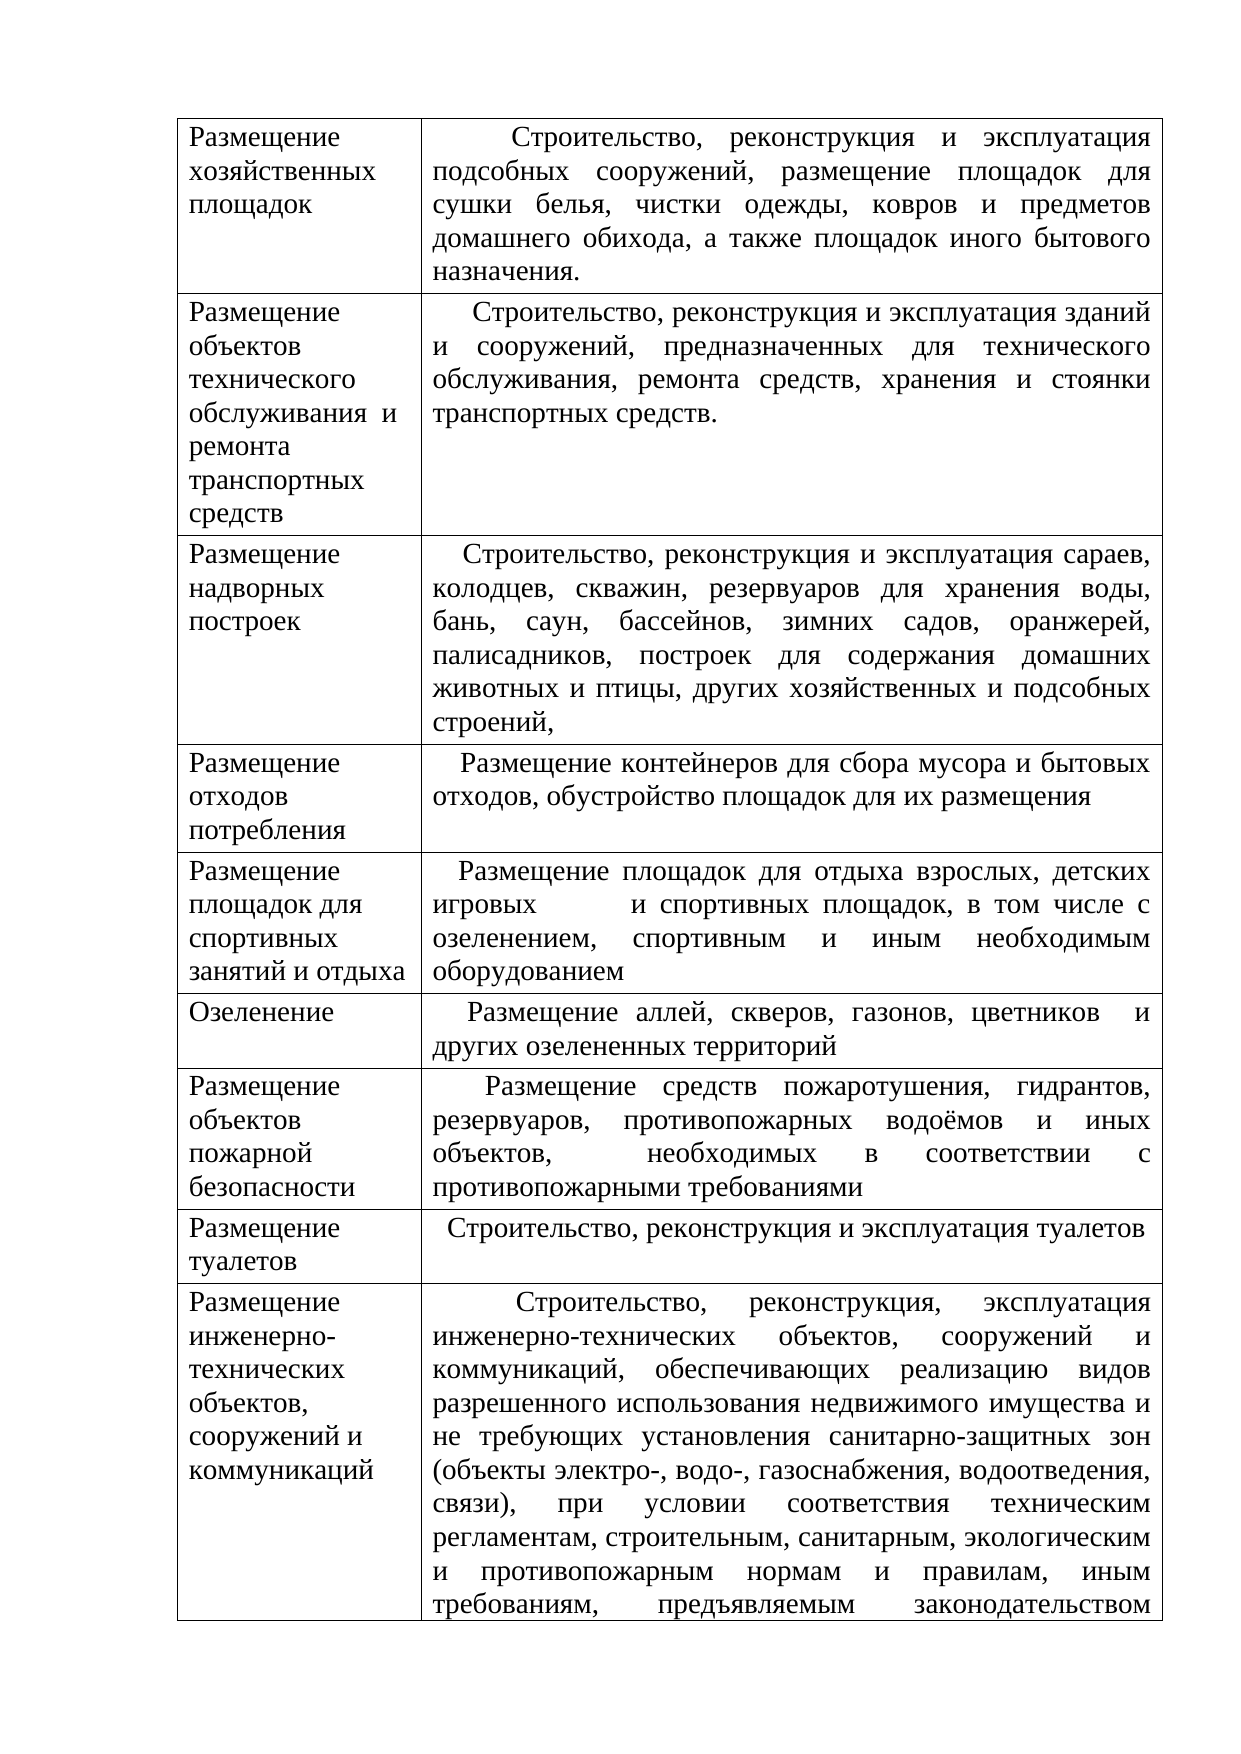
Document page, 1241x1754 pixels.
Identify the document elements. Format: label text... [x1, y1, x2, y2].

table_cell Размещение контейнеров для сбора мусора и бытовых отходов, обустройство площадок для их размещения [422, 745, 1162, 852]
table_cell Размещение аллей, скверов, газонов, цветников и других озелененных территорий [422, 994, 1162, 1067]
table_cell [422, 1284, 1162, 1620]
table_cell Озеленение [178, 994, 421, 1067]
table_cell Размещение надворных построек [178, 536, 421, 744]
table_cell Размещение туалетов [178, 1210, 421, 1283]
table_cell Строительство, реконструкция и эксплуатация сараев, колодцев, скважин, резервуаров для хранения воды, бань, саун, бассейнов, зимних садов, оранжерей, палисадников, построек для содержания домашних животных и птицы, других хозяйственных и подсобных строений, [422, 536, 1162, 744]
table_cell Размещение площадок для спортивных занятий и отдыха [178, 853, 421, 993]
table_cell Размещение средств пожаротушения, гидрантов, резервуаров, противопожарных водоёмов и иных объектов, необходимых в соответствии с противопожарными требованиями [422, 1069, 1162, 1209]
table_cell Строительство, реконструкция и эксплуатация подсобных сооружений, размещение площадок для сушки белья, чистки одежды, ковров и предметов домашнего обихода, а также площадок иного бытового назначения. [422, 119, 1162, 293]
table_cell Строительство, реконструкция и эксплуатация туалетов [422, 1210, 1162, 1283]
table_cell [178, 1284, 421, 1620]
table_cell Размещение хозяйственных площадок [178, 119, 421, 293]
table_cell Размещение отходов потребления [178, 745, 421, 852]
table_cell Размещение площадок для отдыха взрослых, детских игровых и спортивных площадок, в том числе с озеленением, спортивным и иным необходимым оборудованием [422, 853, 1162, 993]
table_cell Строительство, реконструкция и эксплуатация зданий и сооружений, предназначенных для технического обслуживания, ремонта средств, хранения и стоянки транспортных средств. [422, 294, 1162, 535]
table_cell Размещение объектов технического обслуживания и ремонта транспортных средств [178, 294, 421, 535]
table_cell Размещение объектов пожарной безопасности [178, 1069, 421, 1209]
